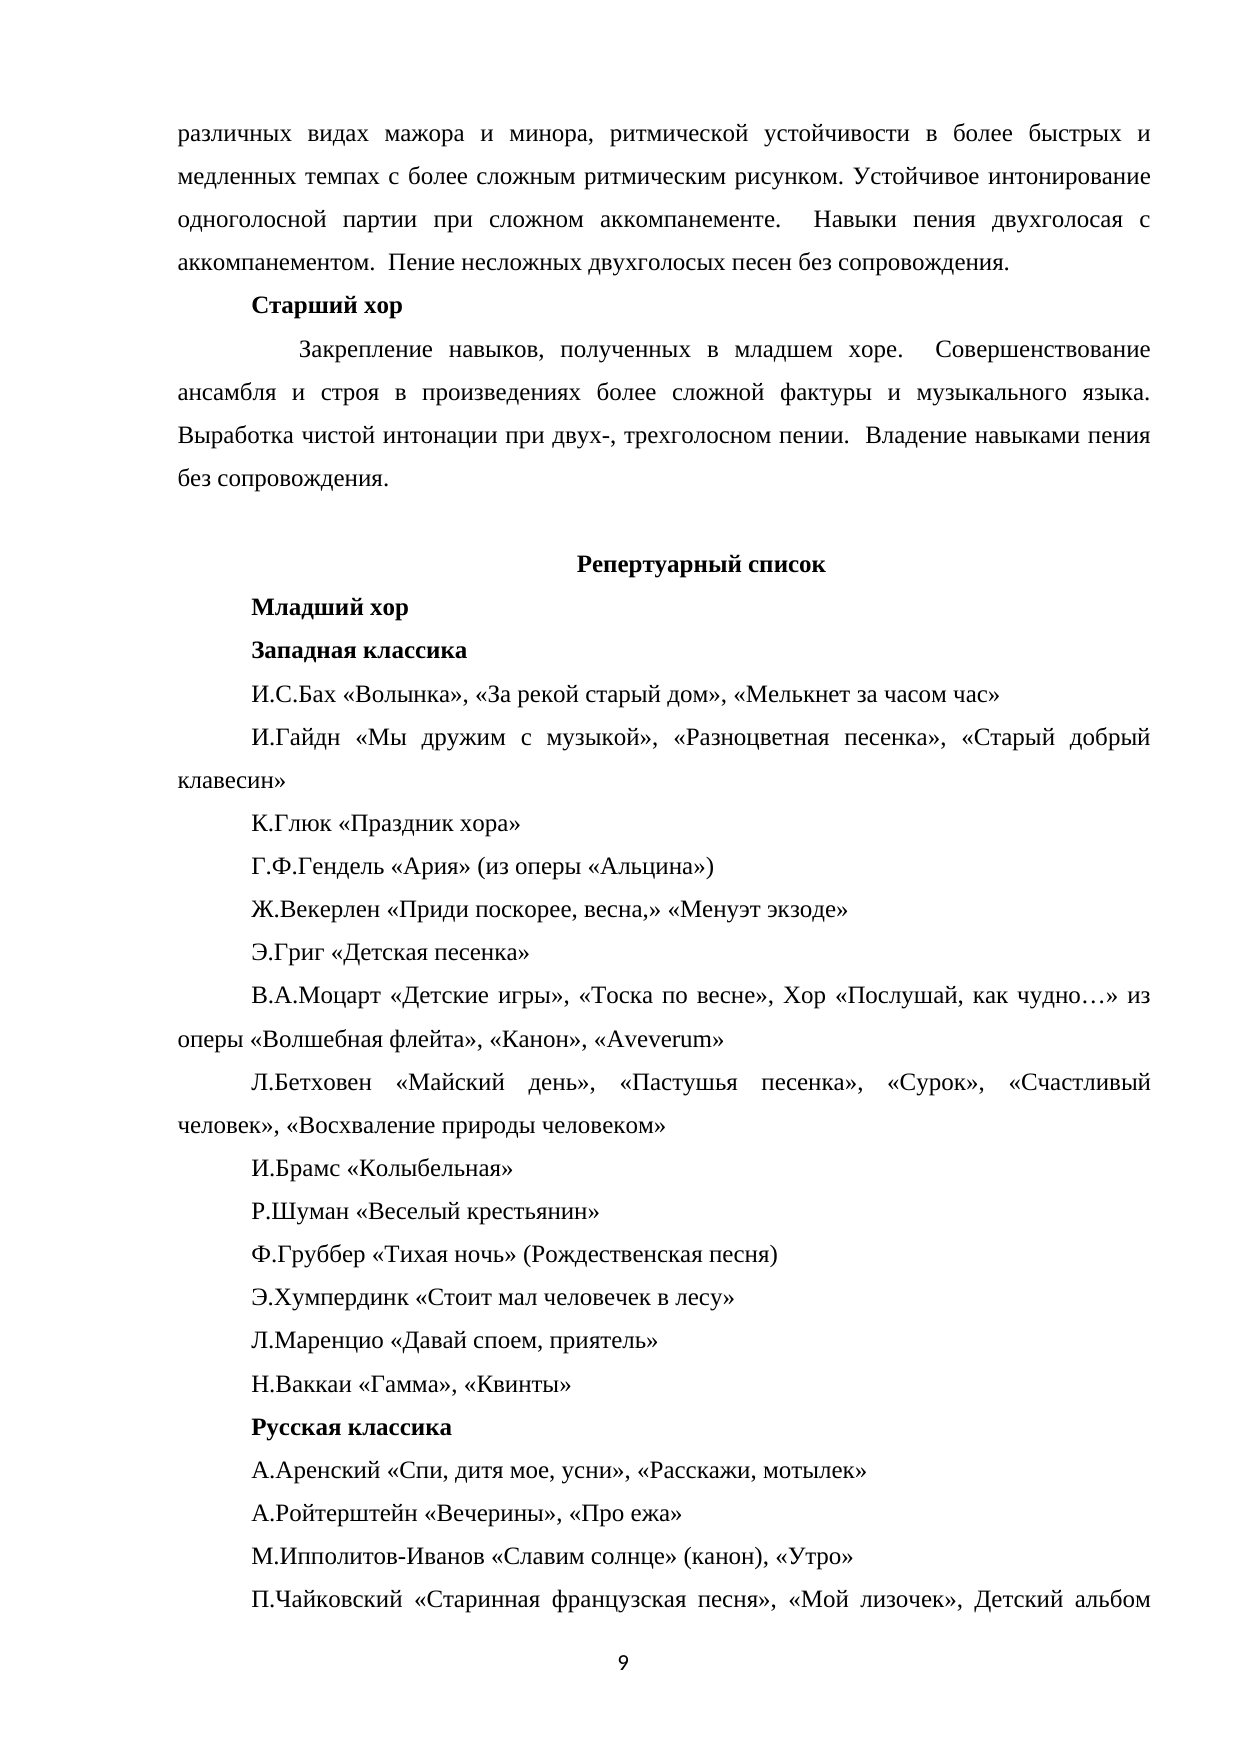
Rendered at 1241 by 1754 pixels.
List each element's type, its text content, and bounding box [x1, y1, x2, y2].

text В.А.Моцарт «Детские игры», «Тоска по весне», Хор «Послушай, как чудно…» из оперы «Волшебная флейта», «Канон», «Aveverum» [177, 981, 1152, 1052]
text Г.Ф.Гендель «Ария» (из оперы «Альцина») [177, 851, 1152, 880]
text Старший хор [177, 291, 1152, 319]
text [177, 118, 1152, 276]
text Э.Хумпердинк «Стоит мал человечек в лесу» [177, 1282, 1152, 1311]
text Н.Ваккаи «Гамма», «Квинты» [177, 1369, 1152, 1397]
text Западная классика [177, 636, 1152, 664]
text Репертуарный список [177, 549, 1152, 578]
text Русская классика [177, 1412, 1152, 1441]
text И.Гайдн «Мы дружим с музыкой», «Разноцветная песенка», «Старый добрый клавесин» [177, 722, 1152, 794]
text И.С.Бах «Волынка», «За рекой старый дом», «Мелькнет за часом час» [177, 679, 1152, 707]
text Ж.Векерлен «Приди поскорее, весна,» «Менуэт экзоде» [177, 894, 1152, 923]
text Закрепление навыков, полученных в младшем хоре. Совершенствование ансамбля и строя в произведениях более сложной фактуры и музыкального языка. Выработка чистой интонации при двух-, трехголосном пении. Владение навыками пения без сопровождения. [177, 334, 1152, 492]
text А.Аренский «Спи, дитя мое, усни», «Расскажи, мотылек» [177, 1455, 1152, 1484]
text Л.Маренцио «Давай споем, приятель» [177, 1326, 1152, 1354]
text И.Брамс «Колыбельная» [177, 1153, 1152, 1182]
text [177, 1584, 1152, 1613]
text Ф.Груббер «Тихая ночь» (Рождественская песня) [177, 1239, 1152, 1268]
text Э.Григ «Детская песенка» [177, 937, 1152, 966]
text К.Глюк «Праздник хора» [177, 808, 1152, 837]
text А.Ройтерштейн «Вечерины», «Про ежа» [177, 1498, 1152, 1527]
text Р.Шуман «Веселый крестьянин» [177, 1196, 1152, 1225]
text Л.Бетховен «Майский день», «Пастушья песенка», «Сурок», «Счастливый человек», «Восхваление природы человеком» [177, 1067, 1152, 1139]
text Младший хор [177, 592, 1152, 621]
text М.Ипполитов-Иванов «Славим солнце» (канон), «Утро» [177, 1541, 1152, 1570]
